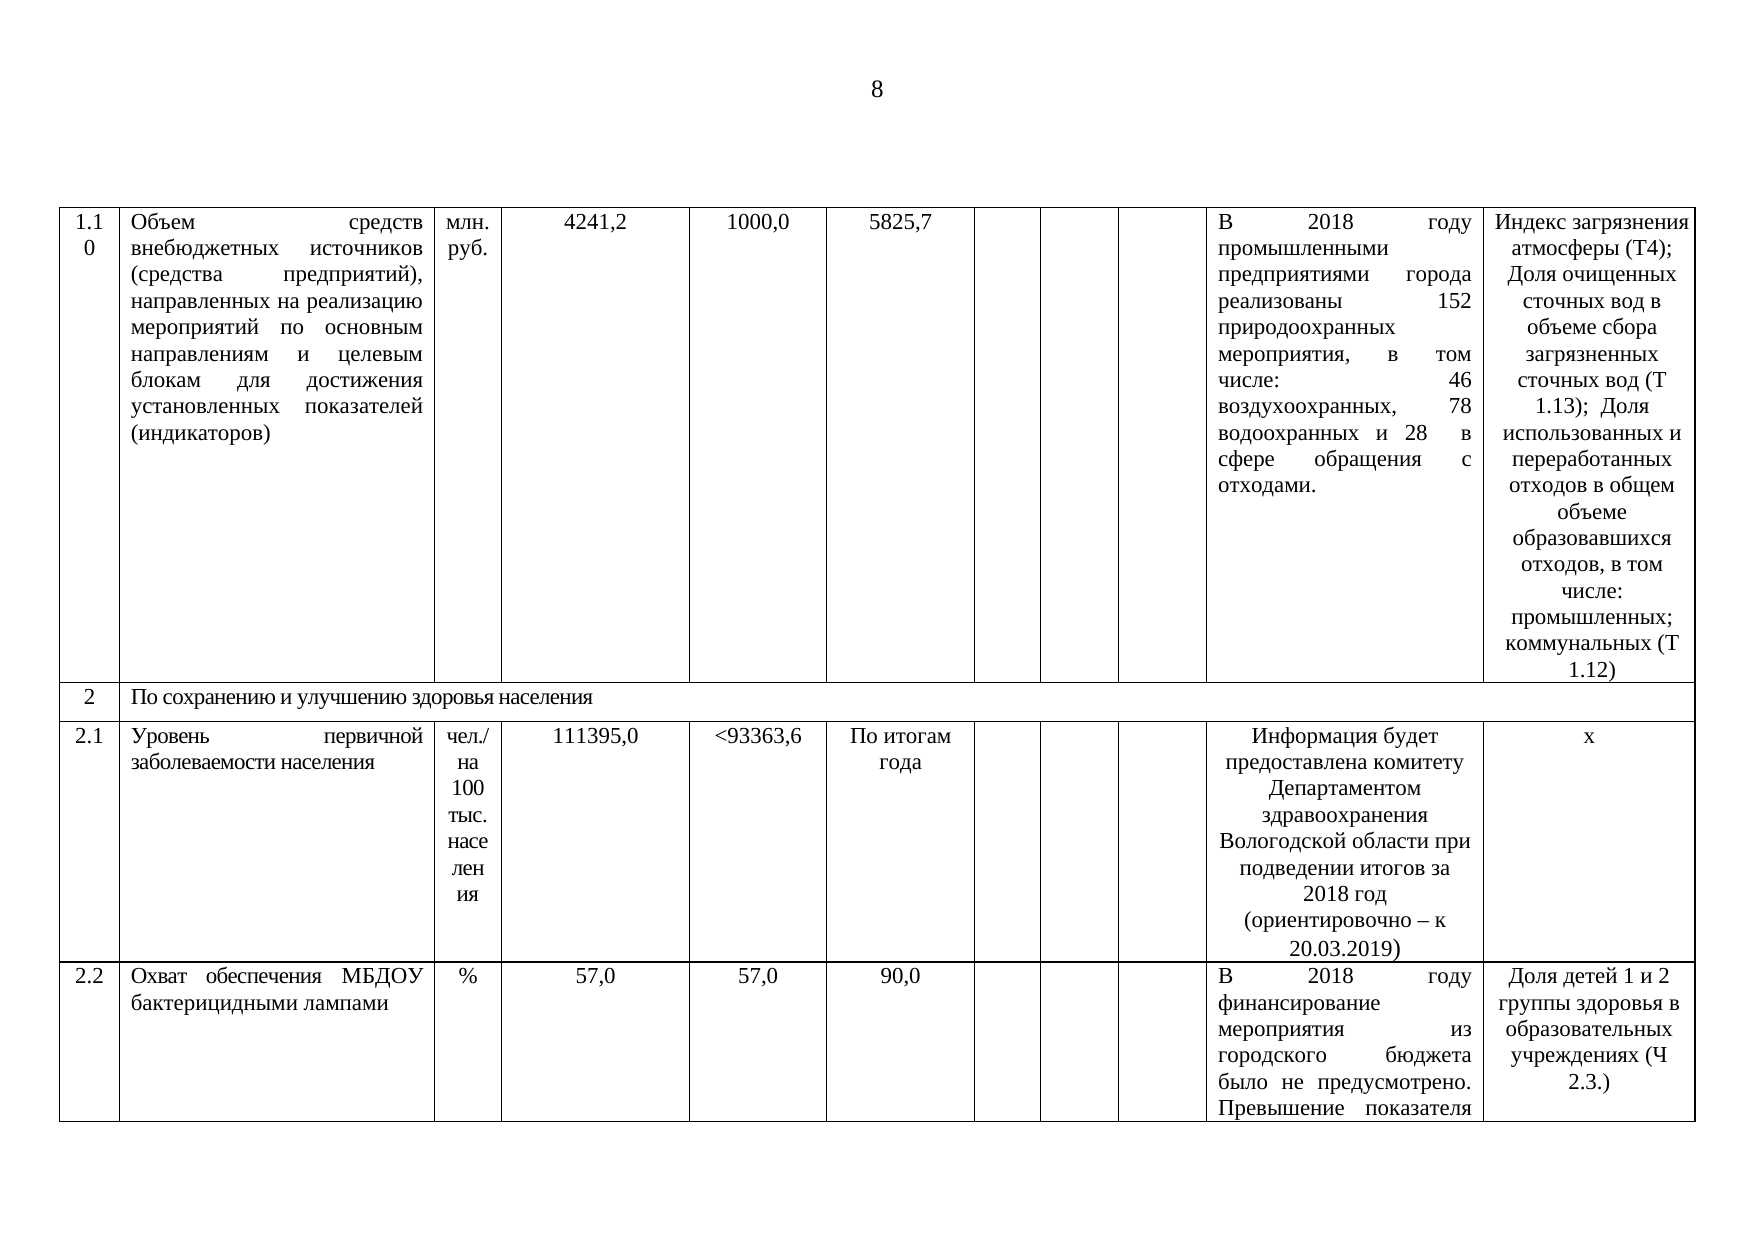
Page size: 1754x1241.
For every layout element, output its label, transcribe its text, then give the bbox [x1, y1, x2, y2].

table_cell Индекс загрязнения атмосферы (Т4); Доля очищенных сточных вод в объеме сбора загрязненных сточных вод (Т 1.13); Доля использованных и переработанных отходов в общем объеме образовавшихся отходов, в том числе: промышленных; коммунальных (Т 1.12) [1484, 208, 1694, 682]
table_cell [1119, 208, 1206, 682]
table_cell 4241,2 [502, 208, 689, 682]
table_cell [1119, 722, 1206, 961]
table_cell По итогам года [827, 722, 974, 961]
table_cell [1207, 963, 1483, 1121]
table_cell 1.10 [60, 208, 119, 682]
table_cell Уровень первичной заболеваемости населения [120, 722, 434, 961]
table_cell По сохранению и улучшению здоровья населения [120, 683, 1694, 721]
table_cell 111395,0 [502, 722, 689, 961]
table_cell 57,0 [502, 963, 689, 1121]
table_cell [975, 208, 1040, 682]
table_cell 2 [60, 683, 119, 721]
table_cell % [435, 963, 501, 1121]
table_cell [1119, 963, 1206, 1121]
table_cell [1041, 208, 1118, 682]
table_cell чел./на 100 тыс. населения [435, 722, 501, 961]
table_cell 90,0 [827, 963, 974, 1121]
table_cell 2.1 [60, 722, 119, 961]
table_cell 57,0 [690, 963, 826, 1121]
table_cell [1041, 722, 1118, 961]
table_cell х [1484, 722, 1694, 961]
table_cell <93363,6 [690, 722, 826, 961]
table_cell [1484, 963, 1694, 1121]
table_cell 2.2 [60, 963, 119, 1121]
table_cell млн. руб. [435, 208, 501, 682]
table_cell [975, 722, 1040, 961]
table_cell В 2018 году промышленными предприятиями города реализованы 152 природоохранных мероприятия, в том числе: 46 воздухоохранных, 78 водоохранных и 28 в сфере обращения с отходами. [1207, 208, 1483, 682]
table_cell Объем средств внебюджетных источников (средства предприятий), направленных на реализацию мероприятий по основным направлениям и целевым блокам для достижения установленных показателей (индикаторов) [120, 208, 434, 682]
table_cell 1000,0 [690, 208, 826, 682]
table_cell Информация будет предоставлена комитету Департаментом здравоохранения Вологодской области при подведении итогов за 2018 год (ориентировочно – к 20.03.2019) [1207, 722, 1483, 961]
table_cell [120, 963, 434, 1121]
table_cell [975, 963, 1040, 1121]
table_cell [1041, 963, 1118, 1121]
table_cell 5825,7 [827, 208, 974, 682]
